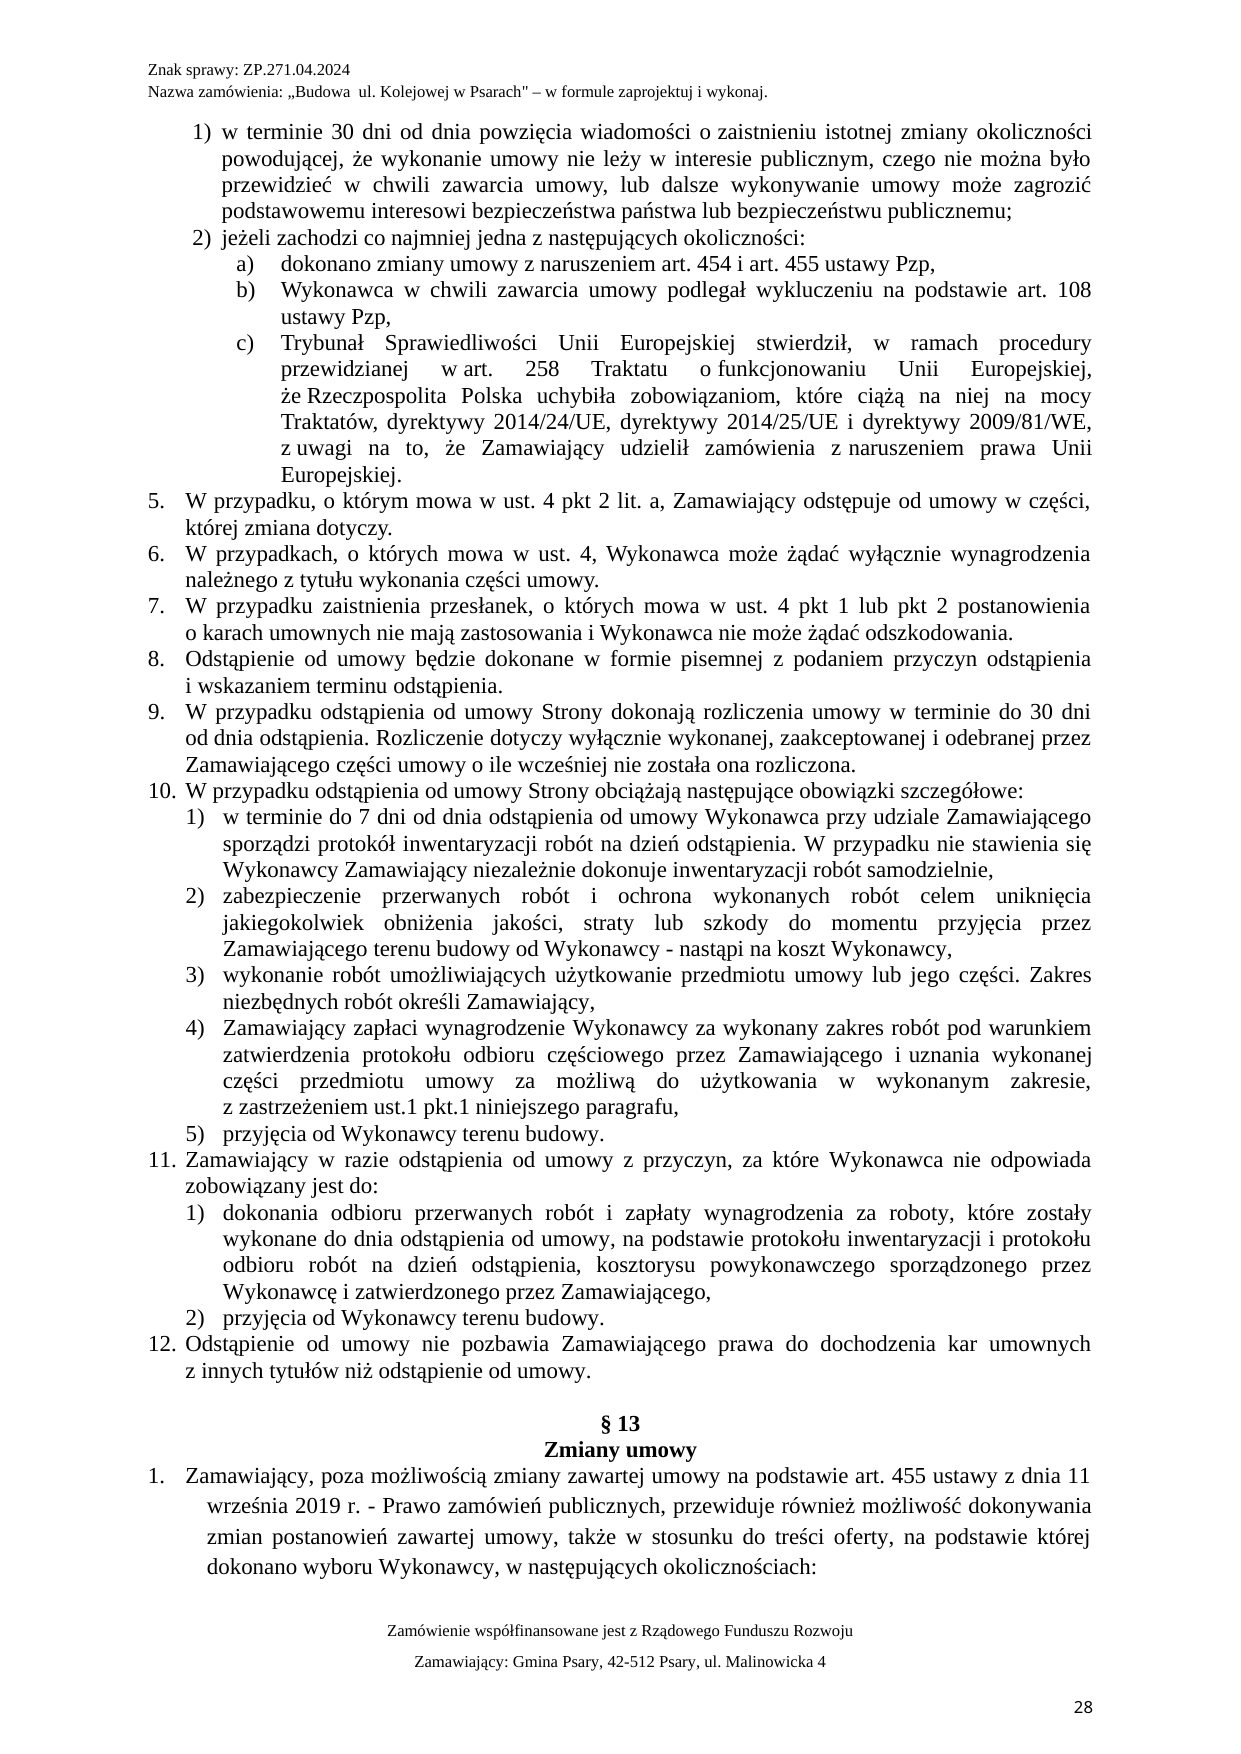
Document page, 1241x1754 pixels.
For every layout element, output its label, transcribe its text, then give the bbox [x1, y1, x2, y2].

list Odstąpienie od umowy nie pozbawia Zamawiającego prawa do dochodzenia kar umownych z innych tytułów niż odstąpienie od umowy. [148, 1331, 1093, 1383]
list w terminie do 7 dni od dnia odstąpienia od umowy Wykonawca przy udziale Zamawiającego sporządzi protokół inwentaryzacji robót na dzień odstąpienia. W przypadku nie stawienia się Wykonawcy Zamawiający niezależnie dokonuje inwentaryzacji robót samodzielnie, [185, 803, 1093, 882]
list dokonano zmiany umowy z naruszeniem art. 454 i art. 455 ustawy Pzp, [236, 250, 1093, 276]
list dokonania odbioru przerwanych robót i zapłaty wynagrodzenia za roboty, które zostały wykonane do dnia odstąpienia od umowy, na podstawie protokołu inwentaryzacji i protokołu odbioru robót na dzień odstąpienia, kosztorysu powykonawczego sporządzonego przez Wykonawcę i zatwierdzonego przez Zamawiającego, [185, 1199, 1093, 1304]
list Trybunał Sprawiedliwości Unii Europejskiej stwierdził, w ramach procedury przewidzianej w art. 258 Traktatu o funkcjonowaniu Unii Europejskiej, że Rzeczpospolita Polska uchybiła zobowiązaniom, które ciążą na niej na mocy Traktatów, dyrektywy 2014/24/UE, dyrektywy 2014/25/UE i dyrektywy 2009/81/WE, z uwagi na to, że Zamawiający udzielił zamówienia z naruszeniem prawa Unii Europejskiej. [236, 329, 1093, 487]
list w terminie 30 dni od dnia powzięcia wiadomości o zaistnieniu istotnej zmiany okoliczności powodującej, że wykonanie umowy nie leży w interesie publicznym, czego nie można było przewidzieć w chwili zawarcia umowy, lub dalsze wykonywanie umowy może zagrozić podstawowemu interesowi bezpieczeństwa państwa lub bezpieczeństwu publicznemu; [192, 118, 1093, 224]
list W przypadkach, o których mowa w ust. 4, Wykonawca może żądać wyłącznie wynagrodzenia należnego z tytułu wykonania części umowy. [148, 540, 1093, 593]
text Zmiany umowy [148, 1436, 1093, 1462]
list przyjęcia od Wykonawcy terenu budowy. [185, 1304, 1093, 1331]
list jeżeli zachodzi co najmniej jedna z następujących okoliczności: [192, 224, 1093, 250]
list Zamawiający zapłaci wynagrodzenie Wykonawcy za wykonany zakres robót pod warunkiem zatwierdzenia protokołu odbioru częściowego przez Zamawiającego i uznania wykonanej części przedmiotu umowy za możliwą do użytkowania w wykonanym zakresie, z zastrzeżeniem ust.1 pkt.1 niniejszego paragrafu, [185, 1014, 1093, 1120]
list W przypadku odstąpienia od umowy Strony obciążają następujące obowiązki szczegółowe: [148, 777, 1093, 803]
list Odstąpienie od umowy będzie dokonane w formie pisemnej z podaniem przyczyn odstąpienia i wskazaniem terminu odstąpienia. [148, 645, 1093, 698]
text § 13 [148, 1409, 1093, 1436]
list W przypadku, o którym mowa w ust. 4 pkt 2 lit. a, Zamawiający odstępuje od umowy w części, której zmiana dotyczy. [148, 487, 1093, 540]
list Zamawiający, poza możliwością zmiany zawartej umowy na podstawie art. 455 ustawy z dnia 11 września 2019 r. - Prawo zamówień publicznych, przewiduje również możliwość dokonywania zmian postanowień zawartej umowy, także w stosunku do treści oferty, na podstawie której dokonano wyboru Wykonawcy, w następujących okolicznościach: [148, 1462, 1093, 1579]
list wykonanie robót umożliwiających użytkowanie przedmiotu umowy lub jego części. Zakres niezbędnych robót określi Zamawiający, [185, 962, 1093, 1014]
list W przypadku zaistnienia przesłanek, o których mowa w ust. 4 pkt 1 lub pkt 2 postanowienia o karach umownych nie mają zastosowania i Wykonawca nie może żądać odszkodowania. [148, 593, 1093, 645]
list Wykonawca w chwili zawarcia umowy podlegał wykluczeniu na podstawie art. 108 ustawy Pzp, [236, 276, 1093, 329]
list zabezpieczenie przerwanych robót i ochrona wykonanych robót celem uniknięcia jakiegokolwiek obniżenia jakości, straty lub szkody do momentu przyjęcia przez Zamawiającego terenu budowy od Wykonawcy - nastąpi na koszt Wykonawcy, [185, 882, 1093, 962]
list Zamawiający w razie odstąpienia od umowy z przyczyn, za które Wykonawca nie odpowiada zobowiązany jest do: [148, 1146, 1093, 1199]
list W przypadku odstąpienia od umowy Strony dokonają rozliczenia umowy w terminie do 30 dni od dnia odstąpienia. Rozliczenie dotyczy wyłącznie wykonanej, zaakceptowanej i odebranej przez Zamawiającego części umowy o ile wcześniej nie została ona rozliczona. [148, 698, 1093, 777]
list przyjęcia od Wykonawcy terenu budowy. [185, 1120, 1093, 1146]
